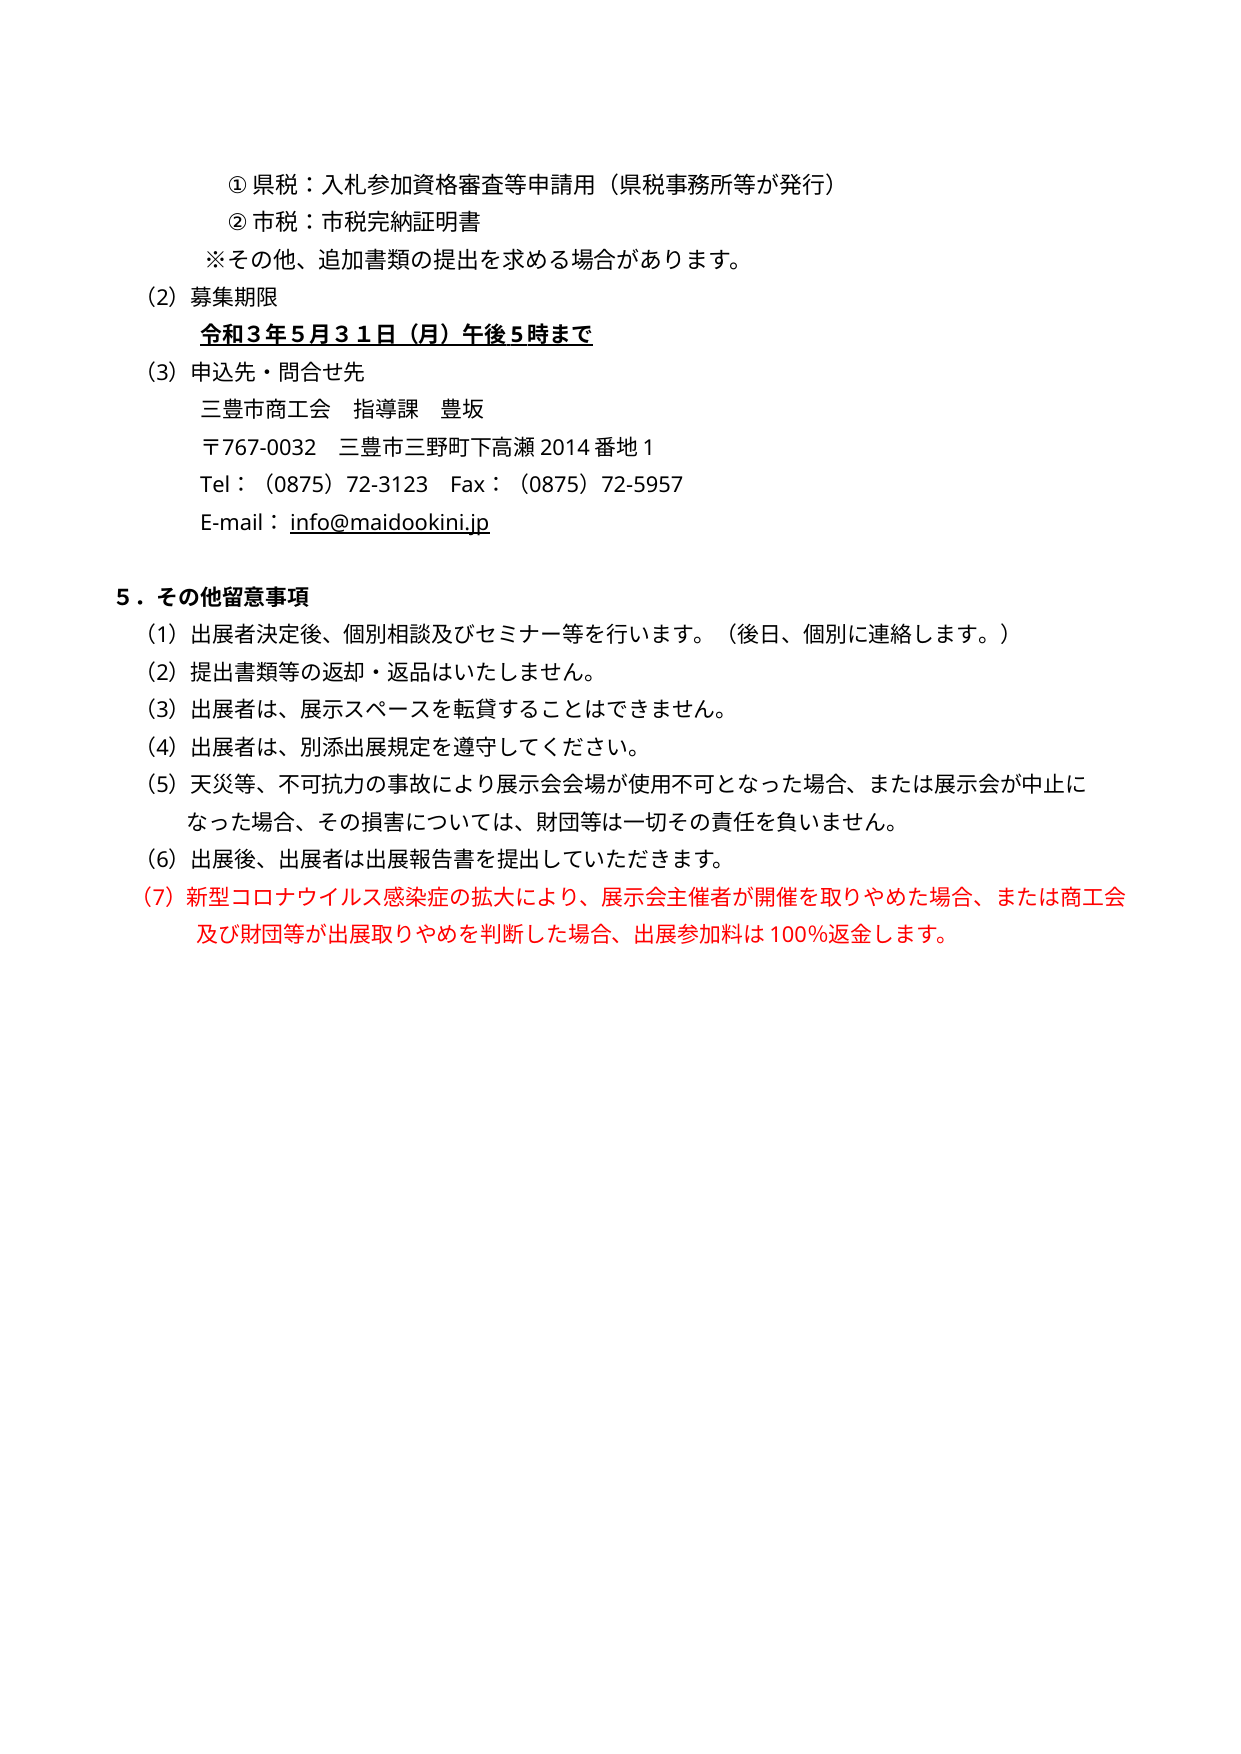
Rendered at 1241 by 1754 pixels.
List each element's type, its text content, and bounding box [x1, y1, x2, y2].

text （4）出展者は、別添出展規定を遵守してください。 [112, 727, 1128, 764]
text （6）出展後、出展者は出展報告書を提出していただきます。 [112, 839, 1128, 877]
text ②市税：市税完納証明書 [204, 202, 1128, 239]
text （2）提出書類等の返却・返品はいたしません。 [112, 652, 1128, 689]
text （2）募集期限 [112, 277, 1128, 314]
text （3）申込先・問合せ先 [112, 352, 1128, 389]
text （3）出展者は、展示スペースを転貸することはできません。 [112, 689, 1128, 727]
text 令和３年５月３１日（月）午後5時まで [112, 314, 1128, 352]
text ５．その他留意事項 [112, 577, 1128, 614]
text （1）出展者決定後、個別相談及びセミナー等を行います。（後日、個別に連絡します。） [112, 614, 1128, 652]
text （7）新型コロナウイルス感染症の拡大により、展示会主催者が開催を取りやめた場合、または商工会及び財団等が出展取りやめを判断した場合、出展参加料は100％返金します。 [130, 877, 1128, 952]
text Tel：（0875）72-3123 Fax：（0875）72-5957 [112, 464, 1128, 502]
text ①県税：入札参加資格審査等申請用（県税事務所等が発行） [112, 164, 1128, 202]
text 三豊市商工会 指導課 豊坂 [112, 389, 1128, 427]
text （5）天災等、不可抗力の事故により展示会会場が使用不可となった場合、または展示会が中止になった場合、その損害については、財団等は一切その責任を負いません。 [134, 764, 1128, 839]
text 〒767-0032 三豊市三野町下高瀬2014番地1 [112, 427, 1128, 464]
text E-mail： info@maidookini.jp [112, 502, 1128, 539]
text ※その他、追加書類の提出を求める場合があります。 [112, 239, 1128, 277]
